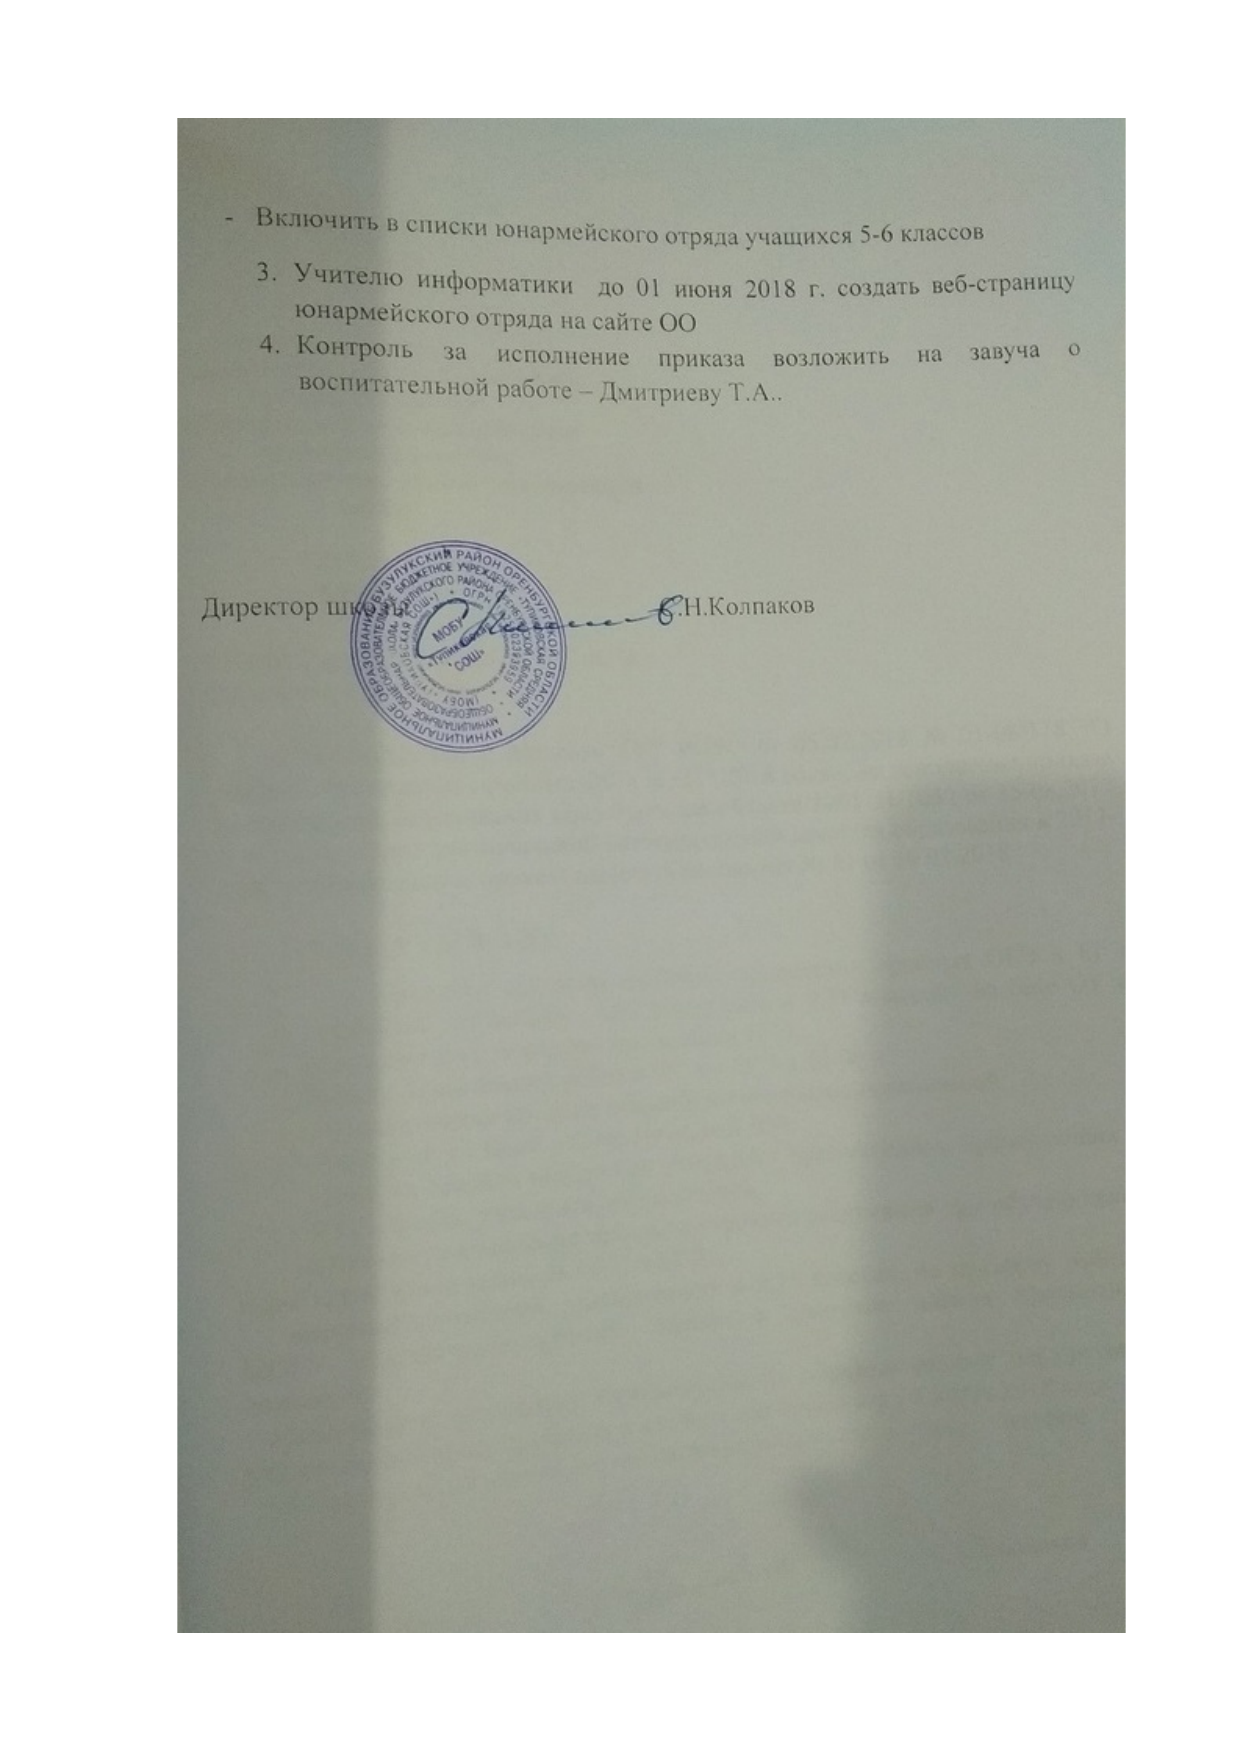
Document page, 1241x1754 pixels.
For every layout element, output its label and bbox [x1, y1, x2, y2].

picture [177, 118, 1126, 1633]
